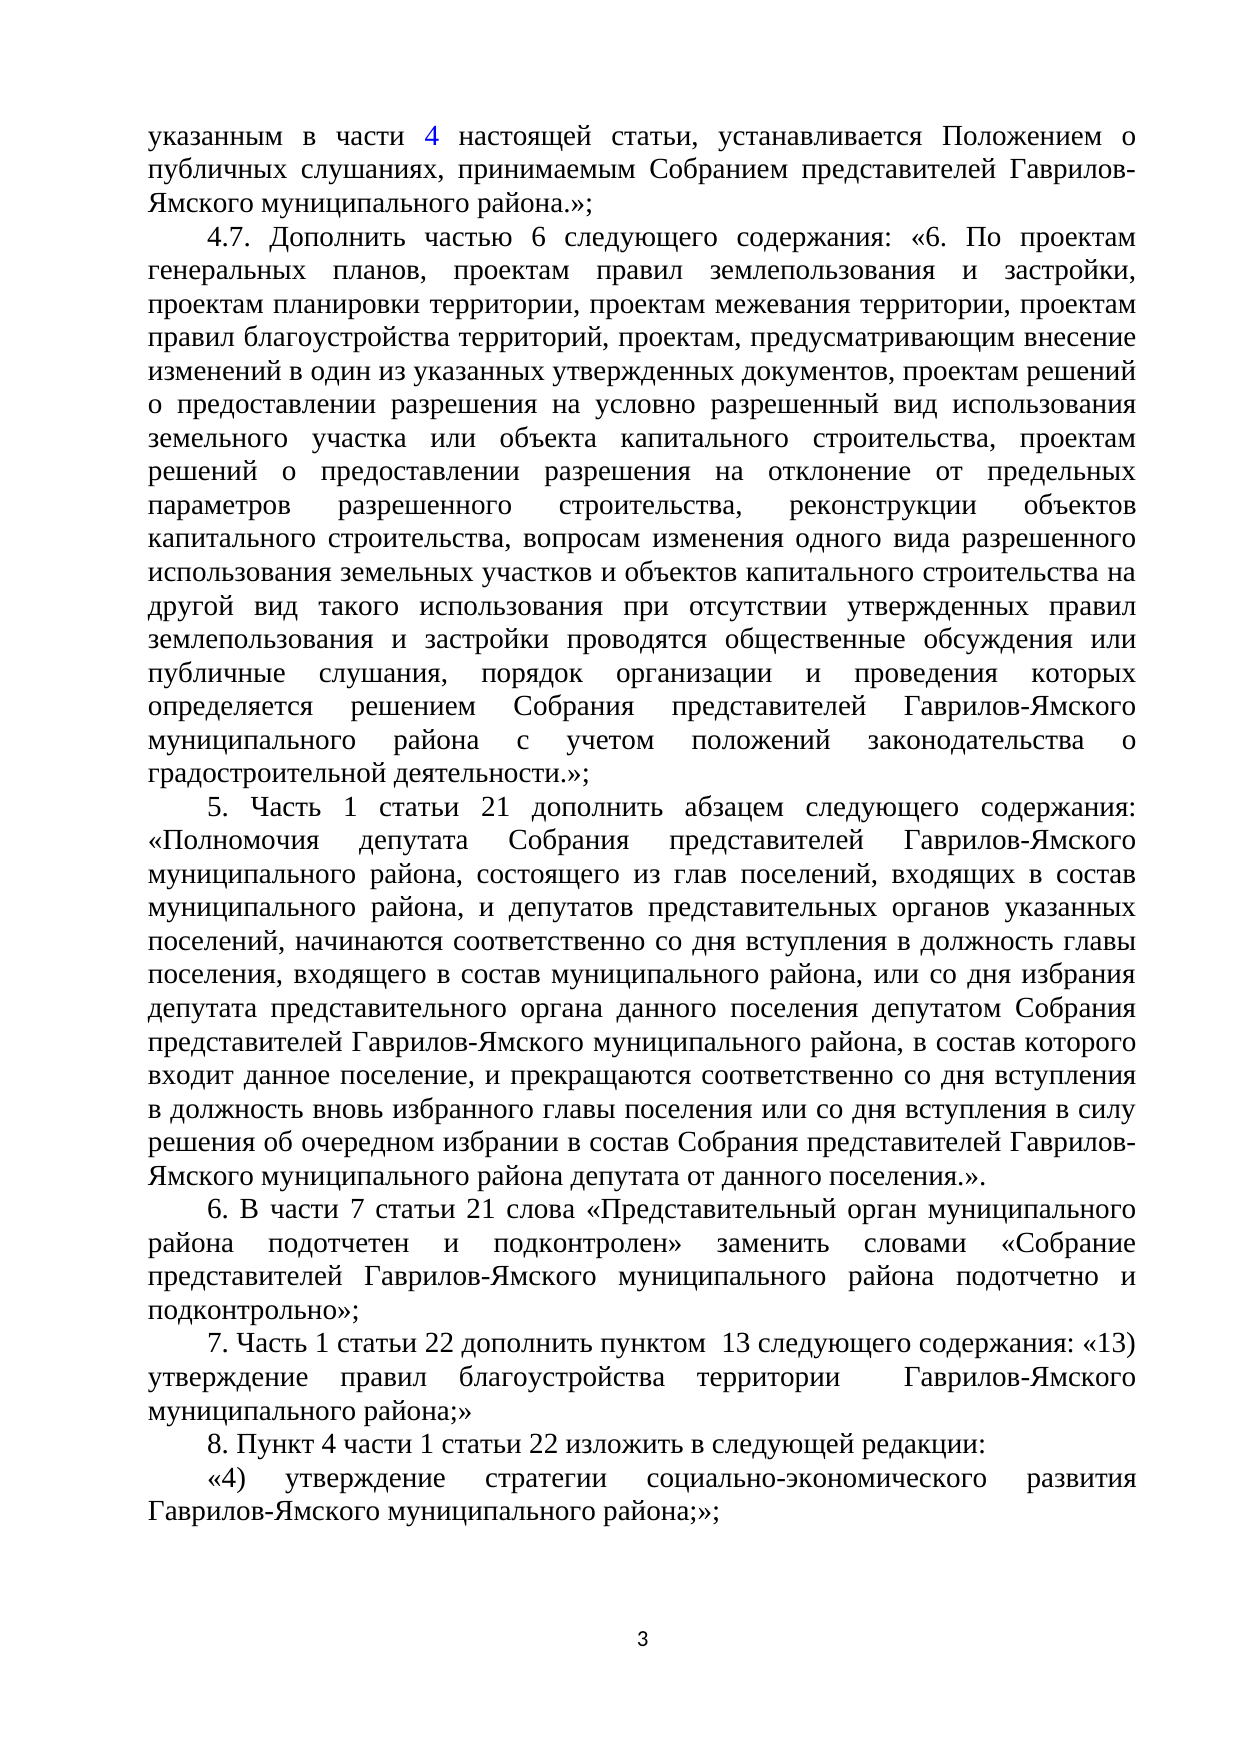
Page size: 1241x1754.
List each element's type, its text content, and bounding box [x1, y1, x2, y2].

text «4) утверждение стратегии социально-экономического развития Гаврилов-Ямского муниципального района;»; [148, 1460, 1137, 1527]
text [148, 118, 1137, 219]
text 8. Пункт 4 части 1 статьи 22 изложить в следующей редакции: [148, 1426, 1137, 1460]
text 5. Часть 1 статьи 21 дополнить абзацем следующего содержания: «Полномочия депутата Собрания представителей Гаврилов-Ямского муниципального района, состоящего из глав поселений, входящих в состав муниципального района, и депутатов представительных органов указанных поселений, начинаются соответственно со дня вступления в должность главы поселения, входящего в состав муниципального района, или со дня избрания депутата представительного органа данного поселения депутатом Собрания представителей Гаврилов-Ямского муниципального района, в состав которого входит данное поселение, и прекращаются соответственно со дня вступления в должность вновь избранного главы поселения или со дня вступления в силу решения об очередном избрании в состав Собрания представителей Гаврилов-Ямского муниципального района депутата от данного поселения.». [148, 789, 1137, 1191]
text 6. В части 7 статьи 21 слова «Представительный орган муниципального района подотчетен и подконтролен» заменить словами «Собрание представителей Гаврилов-Ямского муниципального района подотчетно и подконтрольно»; [148, 1191, 1137, 1326]
text 7. Часть 1 статьи 22 дополнить пунктом 13 следующего содержания: «13) утверждение правил благоустройства территории Гаврилов-Ямского муниципального района;» [148, 1326, 1137, 1426]
text 4.7. Дополнить частью 6 следующего содержания: «6. По проектам генеральных планов, проектам правил землепользования и застройки, проектам планировки территории, проектам межевания территории, проектам правил благоустройства территорий, проектам, предусматривающим внесение изменений в один из указанных утвержденных документов, проектам решений о предоставлении разрешения на условно разрешенный вид использования земельного участка или объекта капитального строительства, проектам решений о предоставлении разрешения на отклонение от предельных параметров разрешенного строительства, реконструкции объектов капитального строительства, вопросам изменения одного вида разрешенного использования земельных участков и объектов капитального строительства на другой вид такого использования при отсутствии утвержденных правил землепользования и застройки проводятся общественные обсуждения или публичные слушания, порядок организации и проведения которых определяется решением Собрания представителей Гаврилов-Ямского муниципального района с учетом положений законодательства о градостроительной деятельности.»; [148, 219, 1137, 789]
